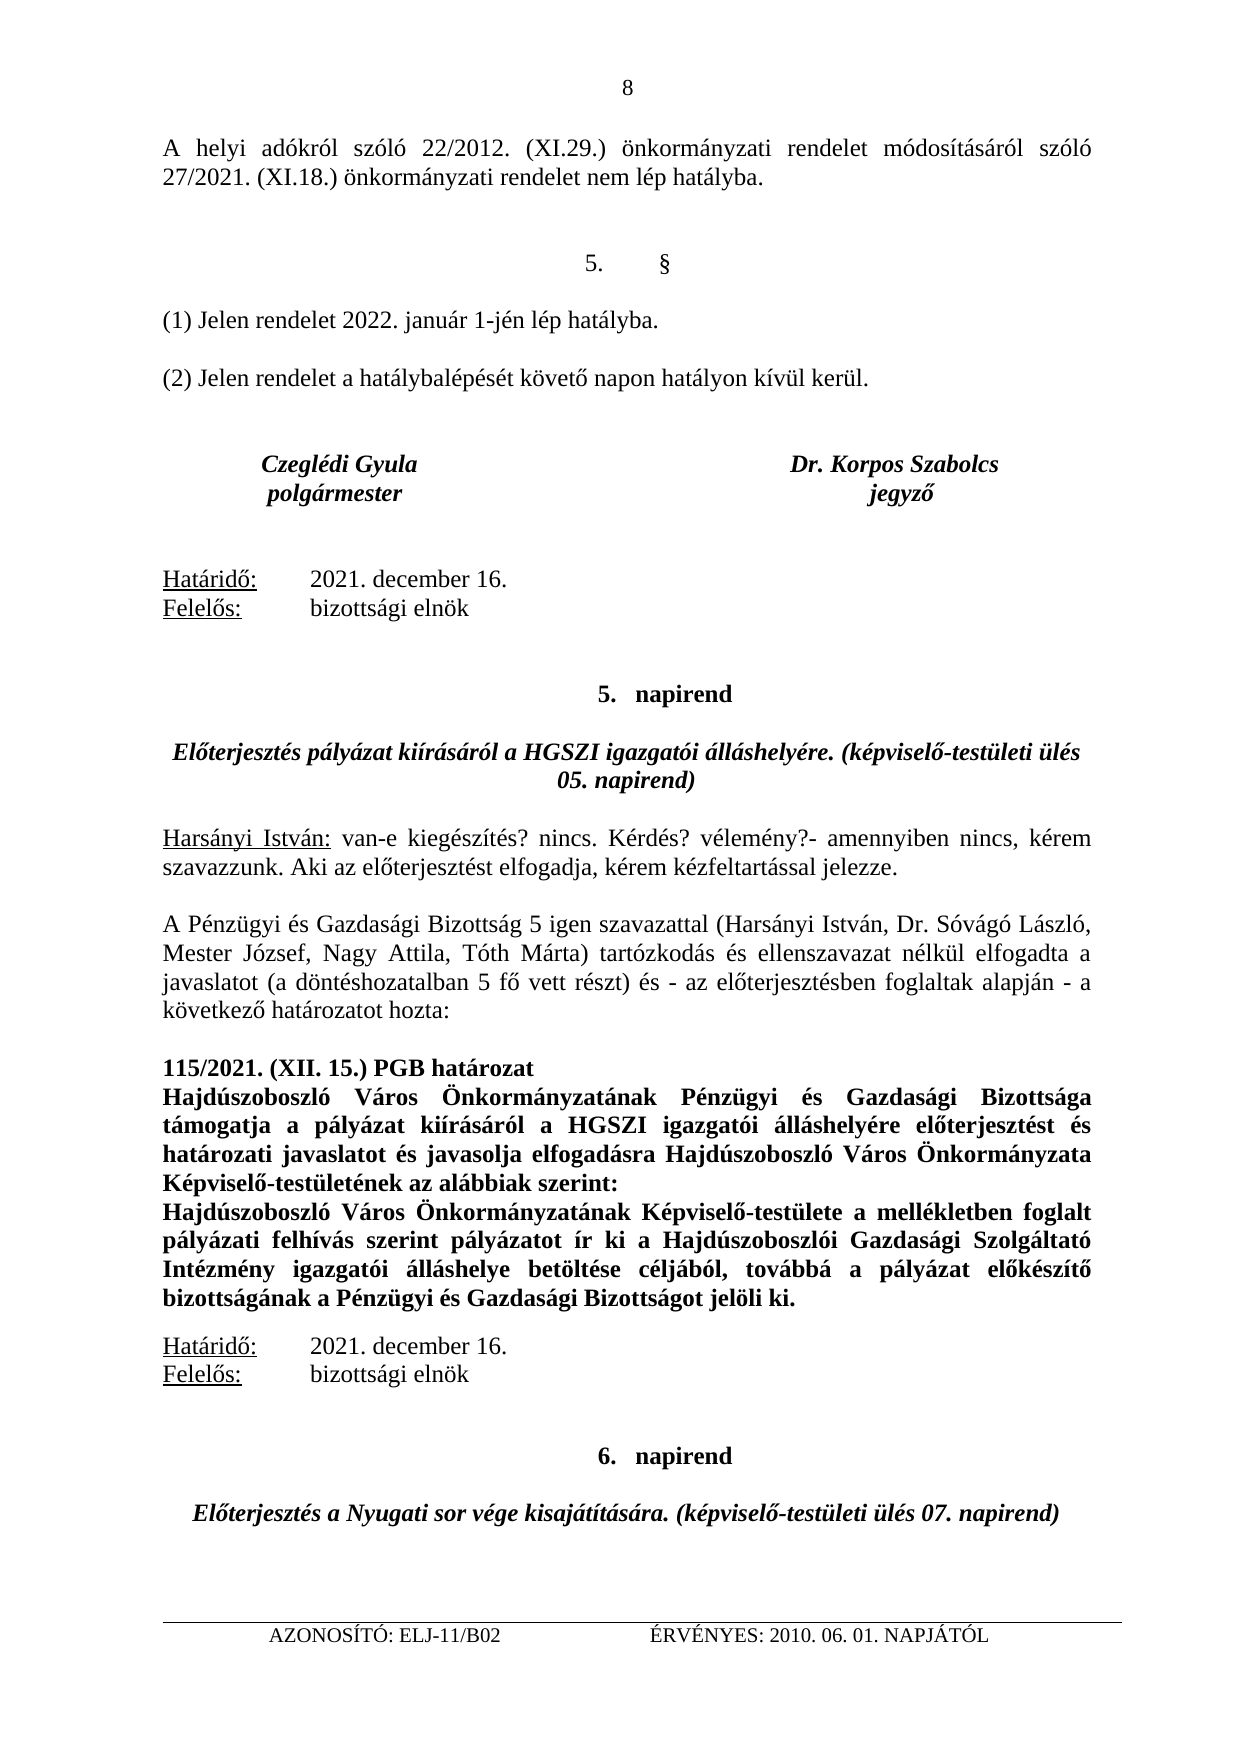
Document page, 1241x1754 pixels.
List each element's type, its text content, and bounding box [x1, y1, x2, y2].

text Felelős: bizottsági elnök [162, 1359, 1093, 1388]
text Czeglédi Gyula Dr. Korpos Szabolcs [162, 449, 1093, 478]
text (2) Jelen rendelet a hatálybalépését követő napon hatályon kívül kerül. [162, 363, 1093, 392]
text A Pénzügyi és Gazdasági Bizottság 5 igen szavazattal (Harsányi István, Dr. Sóvágó László, Mester József, Nagy Attila, Tóth Márta) tartózkodás és ellenszavazat nélkül elfogadta a javaslatot (a döntéshozatalban 5 fő vett részt) és - az előterjesztésben foglaltak alapján - a következő határozatot hozta: [162, 909, 1093, 1024]
text Hajdúszoboszló Város Önkormányzatának Pénzügyi és Gazdasági Bizottsága támogatja a pályázat kiírásáról a HGSZI igazgatói álláshelyére előterjesztést és határozati javaslatot és javasolja elfogadásra Hajdúszoboszló Város Önkormányzata Képviselő-testületének az alábbiak szerint: [162, 1082, 1093, 1197]
text (1) Jelen rendelet 2022. január 1-jén lép hatályba. [162, 305, 1093, 334]
text Határidő: 2021. december 16. [162, 564, 1093, 593]
text Harsányi István: van-e kiegészítés? nincs. Kérdés? vélemény?- amennyiben nincs, kérem szavazzunk. Aki az előterjesztést elfogadja, kérem kézfeltartással jelezze. [162, 823, 1093, 880]
text A helyi adókról szóló 22/2012. (XI.29.) önkormányzati rendelet módosításáról szóló 27/2021. (XI.18.) önkormányzati rendelet nem lép hatályba. [162, 133, 1093, 190]
list § [162, 248, 1093, 277]
text Hajdúszoboszló Város Önkormányzatának Képviselő-testülete a mellékletben foglalt pályázati felhívás szerint pályázatot ír ki a Hajdúszoboszlói Gazdasági Szolgáltató Intézmény igazgatói álláshelye betöltése céljából, továbbá a pályázat előkészítő bizottságának a Pénzügyi és Gazdasági Bizottságot jelöli ki. [162, 1197, 1093, 1312]
list napirend [237, 679, 1093, 708]
text 115/2021. (XII. 15.) PGB határozat [162, 1053, 1093, 1082]
text Határidő: 2021. december 16. [162, 1331, 1093, 1359]
text polgármester jegyző [162, 478, 1093, 507]
list napirend [237, 1441, 1093, 1470]
text Előterjesztés a Nyugati sor vége kisajátítására. (képviselő-testületi ülés 07. napirend) [162, 1498, 1093, 1527]
text Előterjesztés pályázat kiírásáról a HGSZI igazgatói álláshelyére. (képviselő-testületi ülés 05. napirend) [162, 737, 1093, 794]
text Felelős: bizottsági elnök [162, 593, 1093, 622]
